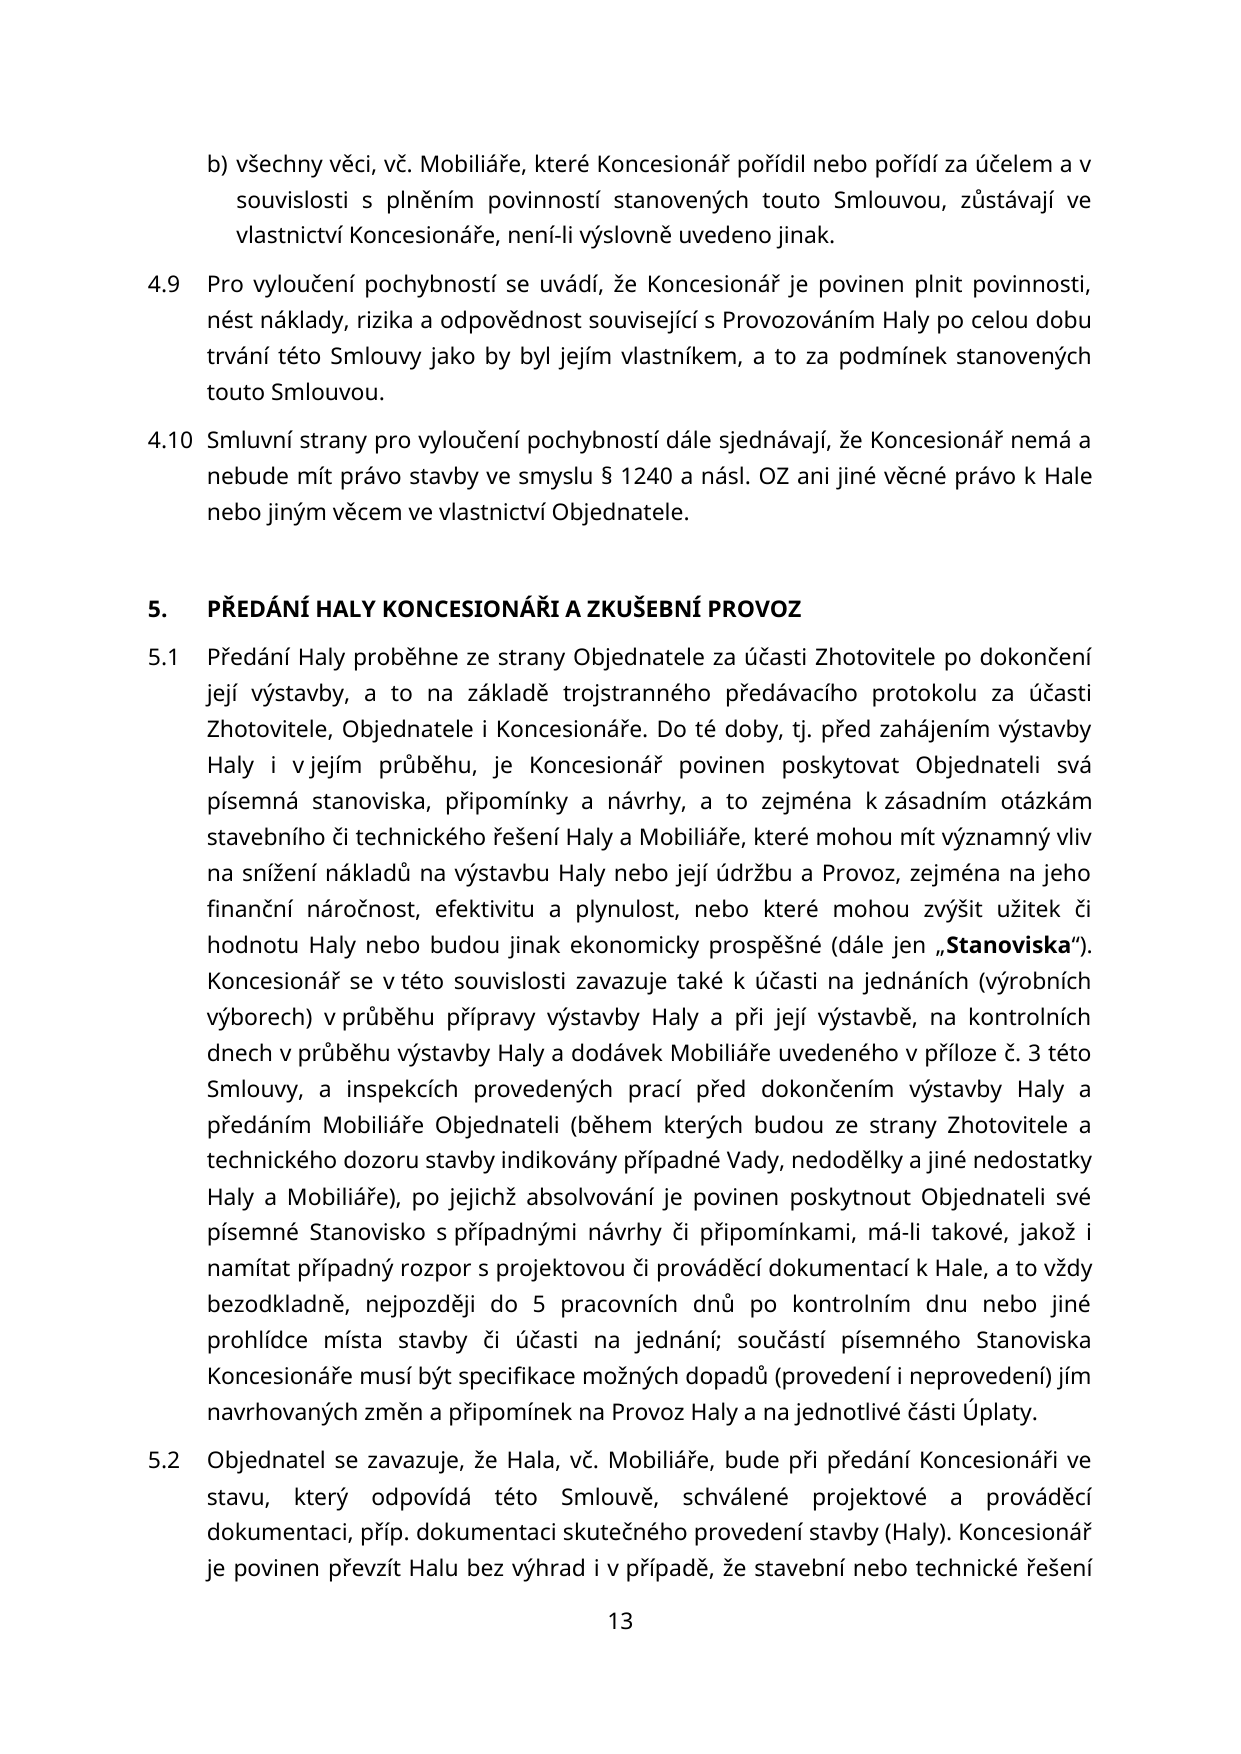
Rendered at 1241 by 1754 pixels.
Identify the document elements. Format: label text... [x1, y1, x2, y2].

subtitle PŘEDÁNÍ HALY KONCESIONÁŘI A ZKUŠEBNÍ PROVOZ [148, 593, 1093, 624]
subtitle Předání Haly proběhne ze strany Objednatele za účasti Zhotovitele po dokončení její výstavby, a to na základě trojstranného předávacího protokolu za účasti Zhotovitele, Objednatele i Koncesionáře. Do té doby, tj. před zahájením výstavby Haly i v jejím průběhu, je Koncesionář povinen poskytovat Objednateli svá písemná stanoviska, připomínky a návrhy, a to zejména k zásadním otázkám stavebního či technického řešení Haly a Mobiliáře, které mohou mít významný vliv na snížení nákladů na výstavbu Haly nebo její údržbu a Provoz, zejména na jeho finanční náročnost, efektivitu a plynulost, nebo které mohou zvýšit užitek či hodnotu Haly nebo budou jinak ekonomicky prospěšné (dále jen „Stanoviska“). Koncesionář se v této souvislosti zavazuje také k účasti na jednáních (výrobních výborech) v průběhu přípravy výstavby Haly a při její výstavbě, na kontrolních dnech v průběhu výstavby Haly a dodávek Mobiliáře uvedeného v příloze č. 3 této Smlouvy, a inspekcích provedených prací před dokončením výstavby Haly a předáním Mobiliáře Objednateli (během kterých budou ze strany Zhotovitele a technického dozoru stavby indikovány případné Vady, nedodělky a jiné nedostatky Haly a Mobiliáře), po jejichž absolvování je povinen poskytnout Objednateli své písemné Stanovisko s případnými návrhy či připomínkami, má-li takové, jakož i namítat případný rozpor s projektovou či prováděcí dokumentací k Hale, a to vždy bezodkladně, nejpozději do 5 pracovních dnů po kontrolním dnu nebo jiné prohlídce místa stavby či účasti na jednání; součástí písemného Stanoviska Koncesionáře musí být specifikace možných dopadů (provedení i neprovedení) jím navrhovaných změn a připomínek na Provoz Haly a na jednotlivé části Úplaty. [148, 641, 1093, 1427]
subtitle Pro vyloučení pochybností se uvádí, že Koncesionář je povinen plnit povinnosti, nést náklady, rizika a odpovědnost související s Provozováním Haly po celou dobu trvání této Smlouvy jako by byl jejím vlastníkem, a to za podmínek stanovených touto Smlouvou. [148, 268, 1093, 407]
subtitle všechny věci, vč. Mobiliáře, které Koncesionář pořídil nebo pořídí za účelem a v souvislosti s plněním povinností stanovených touto Smlouvou, zůstávají ve vlastnictví Koncesionáře, není-li výslovně uvedeno jinak. [207, 148, 1093, 251]
subtitle Smluvní strany pro vyloučení pochybností dále sjednávají, že Koncesionář nemá a nebude mít právo stavby ve smyslu § 1240 a násl. OZ ani jiné věcné právo k Hale nebo jiným věcem ve vlastnictví Objednatele. [148, 424, 1093, 527]
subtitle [148, 1444, 1093, 1583]
